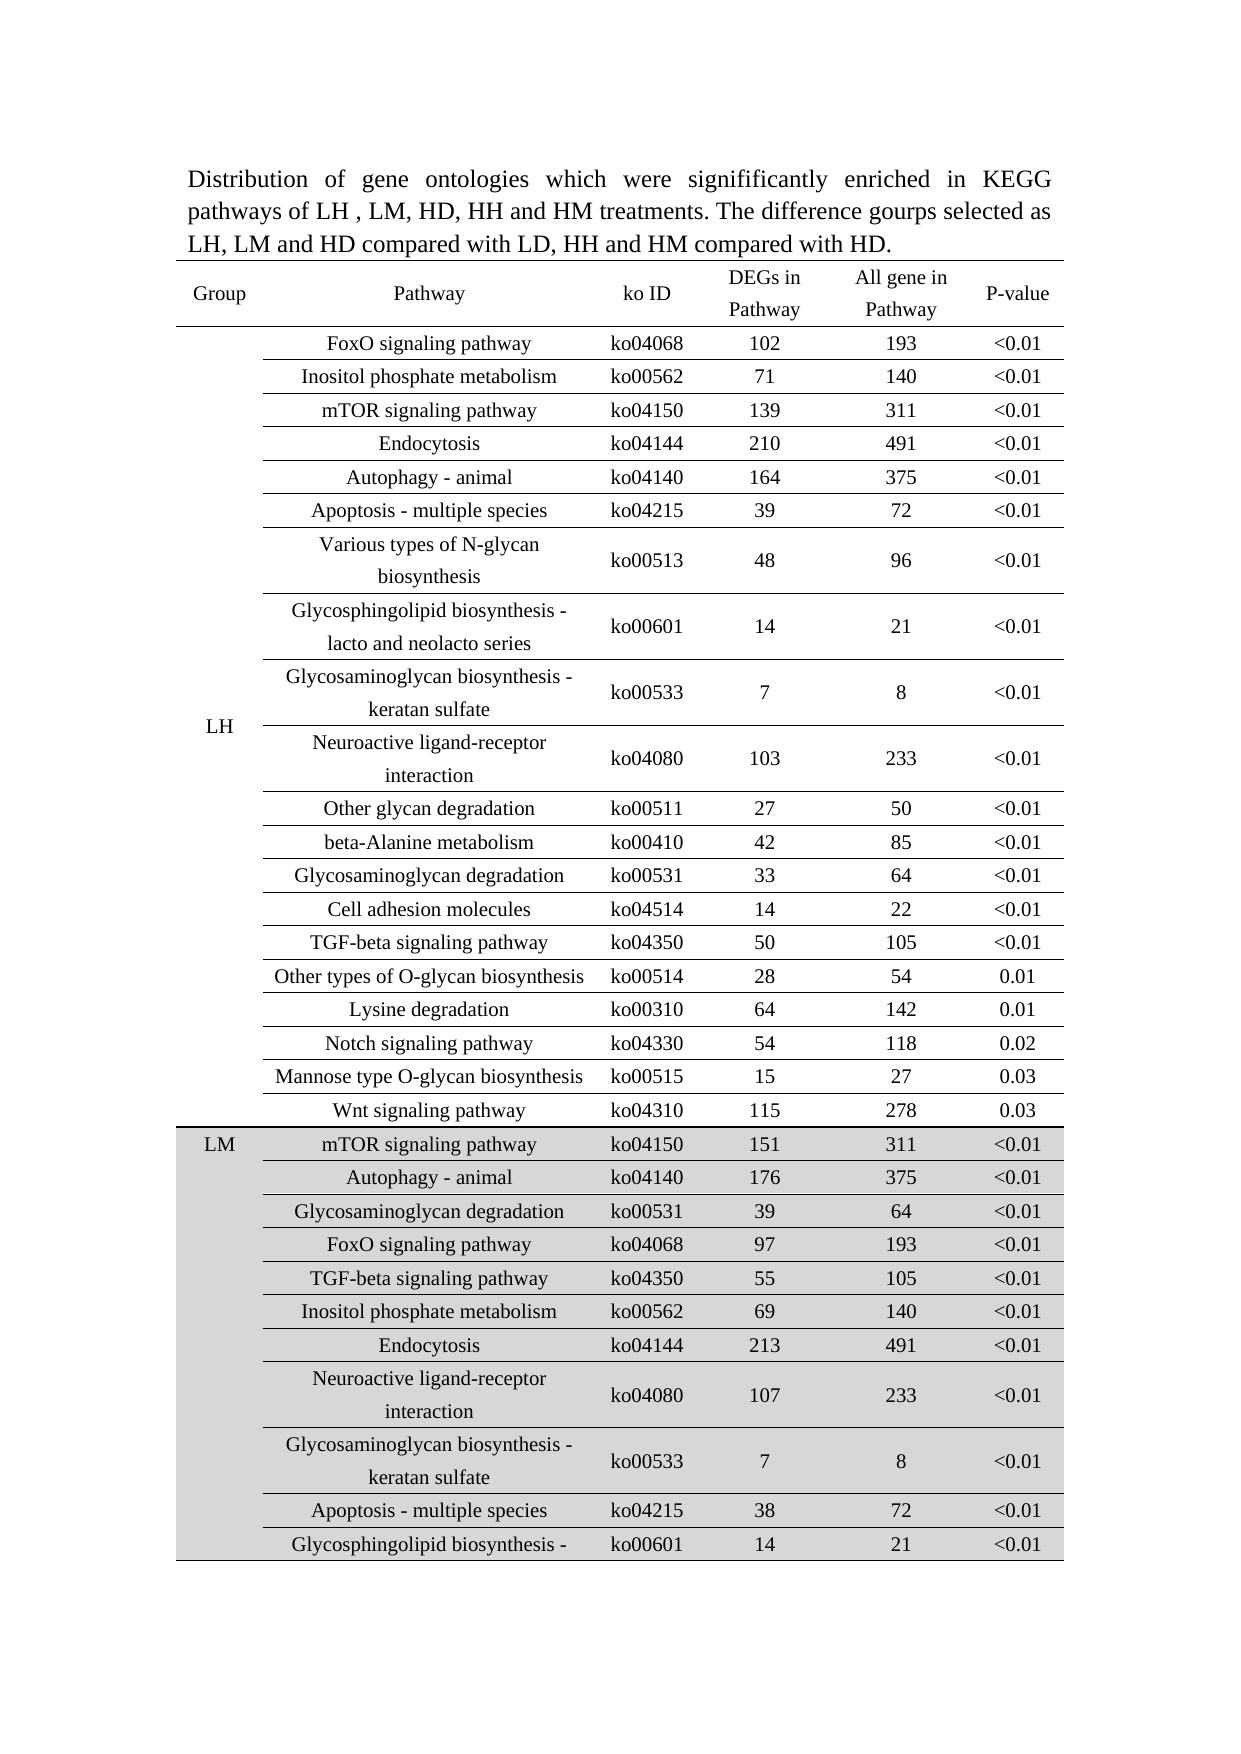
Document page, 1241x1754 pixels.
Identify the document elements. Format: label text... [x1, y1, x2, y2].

table_cell 233 [831, 1362, 971, 1427]
table_cell 50 [831, 792, 971, 824]
table_cell <0.01 [971, 1295, 1064, 1328]
table_cell 278 [831, 1094, 971, 1126]
table_cell 213 [698, 1329, 831, 1361]
table_cell ko00515 [596, 1060, 698, 1093]
table_cell ko00410 [596, 826, 698, 858]
table_cell 491 [831, 427, 971, 460]
table_header DEGs in Pathway [698, 261, 831, 326]
table_cell <0.01 [971, 1161, 1064, 1193]
table_header Pathway [263, 261, 596, 326]
table_header P-value [971, 261, 1064, 326]
table_cell Glycosaminoglycan degradation [263, 859, 596, 892]
table_cell 0.01 [971, 960, 1064, 992]
table_cell <0.01 [971, 427, 1064, 460]
table_cell ko04080 [596, 726, 698, 791]
table_cell <0.01 [971, 1494, 1064, 1527]
table_cell 105 [831, 1262, 971, 1294]
table_cell Inositol phosphate metabolism [263, 360, 596, 393]
table_cell ko04068 [596, 327, 698, 359]
text Distribution of gene ontologies which were signifificantly enriched in KEGG pathways of LH , LM, HD, HH and HM treatments. The difference gourps selected as LH, LM and HD compared with LD, HH and HM compared with HD. [187, 162, 1053, 259]
table_cell ko04310 [596, 1094, 698, 1126]
table_cell ko04215 [596, 1494, 698, 1527]
table_cell TGF-beta signaling pathway [263, 1262, 596, 1294]
table_cell ko00511 [596, 792, 698, 824]
table_cell mTOR signaling pathway [263, 1128, 596, 1160]
table_cell 375 [831, 461, 971, 493]
table_cell ko04330 [596, 1027, 698, 1059]
table_cell FoxO signaling pathway [263, 327, 596, 359]
table_cell Glycosphingolipid biosynthesis - lacto and neolacto series [263, 594, 596, 659]
table_cell 311 [831, 1128, 971, 1160]
table_cell <0.01 [971, 792, 1064, 824]
table_cell <0.01 [971, 1128, 1064, 1160]
table_cell 27 [698, 792, 831, 824]
table_cell 72 [831, 1494, 971, 1527]
table_cell 105 [831, 926, 971, 959]
table_cell Other types of O-glycan biosynthesis [263, 960, 596, 992]
table_cell 491 [831, 1329, 971, 1361]
table_cell Inositol phosphate metabolism [263, 1295, 596, 1328]
table_cell <0.01 [971, 1428, 1064, 1493]
table_cell ko04150 [596, 1128, 698, 1160]
table_cell 64 [831, 1195, 971, 1227]
table_cell ko04144 [596, 427, 698, 460]
table_cell 54 [831, 960, 971, 992]
table_cell 107 [698, 1362, 831, 1427]
table_cell 233 [831, 726, 971, 791]
table_cell ko00514 [596, 960, 698, 992]
table_cell 0.03 [971, 1094, 1064, 1126]
table_cell 15 [698, 1060, 831, 1093]
table_cell <0.01 [971, 494, 1064, 527]
table_cell Mannose type O-glycan biosynthesis [263, 1060, 596, 1093]
table_cell Lysine degradation [263, 993, 596, 1026]
table_cell ko04080 [596, 1362, 698, 1427]
table_cell 0.03 [971, 1060, 1064, 1093]
table_cell <0.01 [971, 360, 1064, 393]
table_cell 14 [698, 893, 831, 925]
table_cell 140 [831, 1295, 971, 1328]
table_cell FoxO signaling pathway [263, 1228, 596, 1261]
table_cell Neuroactive ligand-receptor interaction [263, 726, 596, 791]
table_cell ko04350 [596, 926, 698, 959]
table_cell ko04144 [596, 1329, 698, 1361]
table_cell <0.01 [971, 1262, 1064, 1294]
table_cell 210 [698, 427, 831, 460]
table_cell ko04514 [596, 893, 698, 925]
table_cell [263, 1528, 596, 1560]
table_cell 21 [831, 594, 971, 659]
table_cell 8 [831, 1428, 971, 1493]
table_cell <0.01 [971, 461, 1064, 493]
table_cell ko00562 [596, 360, 698, 393]
table_cell Autophagy - animal [263, 461, 596, 493]
table_cell 85 [831, 826, 971, 858]
table_cell 0.02 [971, 1027, 1064, 1059]
table_cell 151 [698, 1128, 831, 1160]
table_cell 55 [698, 1262, 831, 1294]
table_cell beta-Alanine metabolism [263, 826, 596, 858]
table_cell LM [176, 1128, 263, 1560]
table_cell <0.01 [971, 1528, 1064, 1560]
table_cell <0.01 [971, 327, 1064, 359]
table_cell TGF-beta signaling pathway [263, 926, 596, 959]
table_cell 193 [831, 1228, 971, 1261]
table_cell 193 [831, 327, 971, 359]
table_cell 7 [698, 660, 831, 725]
table_cell 42 [698, 826, 831, 858]
table_cell 103 [698, 726, 831, 791]
table_cell 14 [698, 1528, 831, 1560]
table_cell 50 [698, 926, 831, 959]
table_cell 164 [698, 461, 831, 493]
table_cell 69 [698, 1295, 831, 1328]
table_cell 7 [698, 1428, 831, 1493]
table_cell 102 [698, 327, 831, 359]
table_cell Other glycan degradation [263, 792, 596, 824]
table_cell 21 [831, 1528, 971, 1560]
table_cell 8 [831, 660, 971, 725]
table_cell Wnt signaling pathway [263, 1094, 596, 1126]
table_cell 14 [698, 594, 831, 659]
table_cell 71 [698, 360, 831, 393]
table_cell ko00601 [596, 594, 698, 659]
table_cell 176 [698, 1161, 831, 1193]
table_header ko ID [596, 261, 698, 326]
table_cell ko00533 [596, 660, 698, 725]
table_cell Glycosaminoglycan degradation [263, 1195, 596, 1227]
table_cell 96 [831, 528, 971, 593]
table_cell 48 [698, 528, 831, 593]
table_cell 38 [698, 1494, 831, 1527]
table_cell <0.01 [971, 1228, 1064, 1261]
table_cell ko04150 [596, 394, 698, 426]
table_cell Neuroactive ligand-receptor interaction [263, 1362, 596, 1427]
table_cell ko04068 [596, 1228, 698, 1261]
table_cell 33 [698, 859, 831, 892]
table_cell ko04140 [596, 461, 698, 493]
table_cell 54 [698, 1027, 831, 1059]
table_cell Notch signaling pathway [263, 1027, 596, 1059]
table_cell 0.01 [971, 993, 1064, 1026]
table_cell 375 [831, 1161, 971, 1193]
table_cell 311 [831, 394, 971, 426]
table_cell mTOR signaling pathway [263, 394, 596, 426]
table_cell ko04140 [596, 1161, 698, 1193]
table_cell <0.01 [971, 926, 1064, 959]
table_cell 28 [698, 960, 831, 992]
table_cell Endocytosis [263, 1329, 596, 1361]
table_cell 118 [831, 1027, 971, 1059]
table_cell <0.01 [971, 826, 1064, 858]
table_cell LH [176, 327, 263, 1126]
table_cell 115 [698, 1094, 831, 1126]
table_cell ko04215 [596, 494, 698, 527]
table_cell <0.01 [971, 660, 1064, 725]
table_cell Apoptosis - multiple species [263, 1494, 596, 1527]
table_cell <0.01 [971, 394, 1064, 426]
table_cell ko00310 [596, 993, 698, 1026]
table_cell ko04350 [596, 1262, 698, 1294]
table_cell 39 [698, 494, 831, 527]
table_cell Glycosaminoglycan biosynthesis - keratan sulfate [263, 1428, 596, 1493]
table_cell ko00601 [596, 1528, 698, 1560]
table_cell 64 [831, 859, 971, 892]
table_cell Various types of N-glycan biosynthesis [263, 528, 596, 593]
table_cell ko00533 [596, 1428, 698, 1493]
table_cell Endocytosis [263, 427, 596, 460]
table_header All gene in Pathway [831, 261, 971, 326]
table_cell ko00562 [596, 1295, 698, 1328]
table_cell <0.01 [971, 726, 1064, 791]
table_cell 27 [831, 1060, 971, 1093]
table_cell Autophagy - animal [263, 1161, 596, 1193]
table_cell 22 [831, 893, 971, 925]
table_cell 142 [831, 993, 971, 1026]
table_header Group [176, 261, 263, 326]
table_cell Apoptosis - multiple species [263, 494, 596, 527]
table_cell <0.01 [971, 594, 1064, 659]
table_cell ko00531 [596, 859, 698, 892]
table_cell 140 [831, 360, 971, 393]
table_cell <0.01 [971, 528, 1064, 593]
table_cell 72 [831, 494, 971, 527]
table_cell 39 [698, 1195, 831, 1227]
table_cell 97 [698, 1228, 831, 1261]
table_cell <0.01 [971, 859, 1064, 892]
table_cell ko00513 [596, 528, 698, 593]
table_cell 64 [698, 993, 831, 1026]
table_cell <0.01 [971, 1362, 1064, 1427]
table_cell Cell adhesion molecules [263, 893, 596, 925]
table_cell <0.01 [971, 893, 1064, 925]
table_cell 139 [698, 394, 831, 426]
table_cell ko00531 [596, 1195, 698, 1227]
table_cell <0.01 [971, 1195, 1064, 1227]
table_cell Glycosaminoglycan biosynthesis - keratan sulfate [263, 660, 596, 725]
table_cell <0.01 [971, 1329, 1064, 1361]
